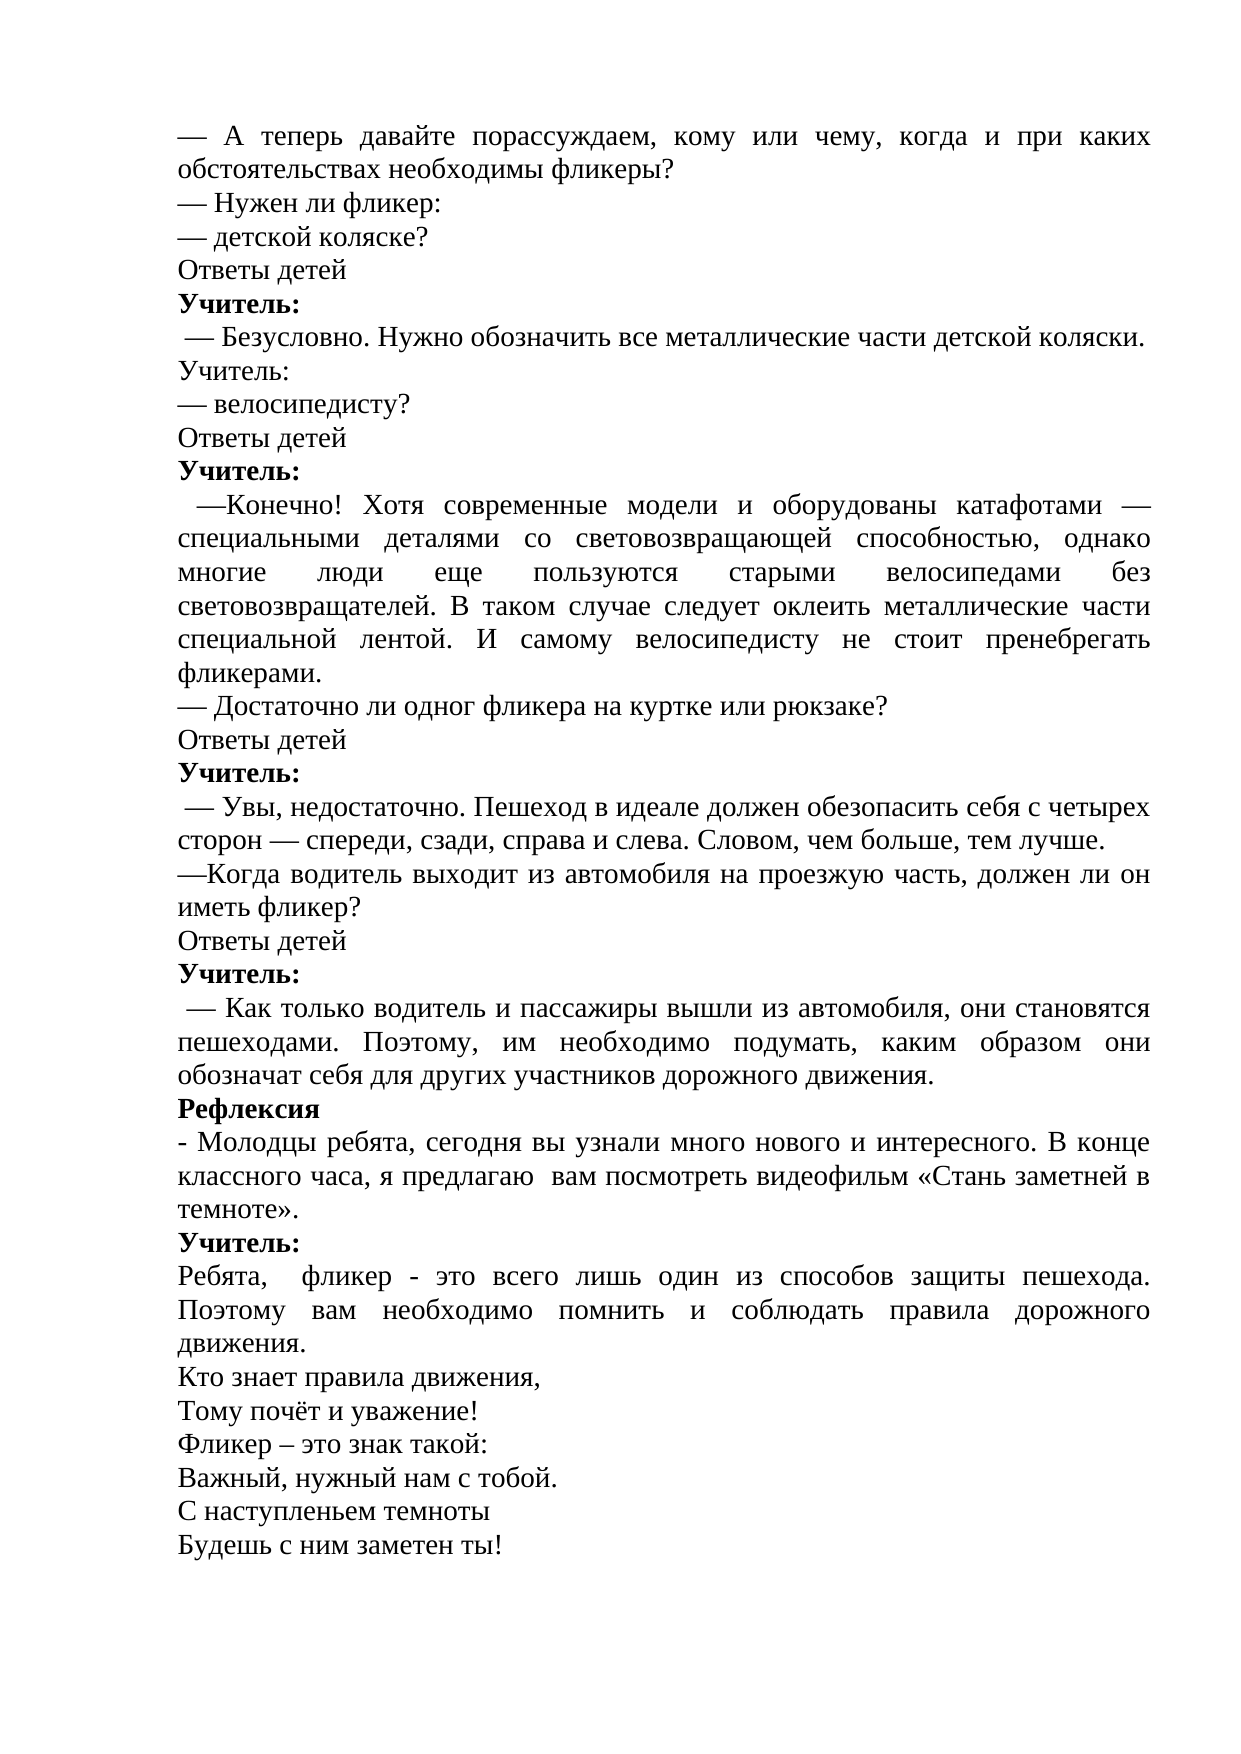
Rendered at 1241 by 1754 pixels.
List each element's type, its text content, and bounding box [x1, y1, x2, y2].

text Рефлексия [177, 1091, 1152, 1124]
text — велосипедисту? [177, 386, 1152, 420]
text — А теперь давайте порассуждаем, кому или чему, когда и при каких обстоятельствах необходимы фликеры? [177, 118, 1152, 185]
text — детской коляске? [177, 219, 1152, 252]
text — Как только водитель и пассажиры вышли из автомобиля, они становятся пешеходами. Поэтому, им необходимо подумать, каким образом они обозначат себя для других участников дорожного движения. [177, 990, 1152, 1091]
text Учитель: [177, 957, 1152, 990]
text Фликер – это знак такой: Важный, нужный нам с тобой. С наступленьем темноты Будешь с ним заметен ты! [177, 1426, 1152, 1588]
text — Достаточно ли одног фликера на куртке или рюкзаке? [177, 688, 1152, 722]
text Ответы детей [177, 252, 1152, 286]
text - Молодцы ребята, сегодня вы узнали много нового и интересного. В конце классного часа, я предлагаю вам посмотреть видеофильм «Стань заметней в темноте». [177, 1124, 1152, 1225]
text Ответы детей [177, 420, 1152, 453]
text Кто знает правила движения, [177, 1359, 1152, 1393]
text Учитель: [177, 353, 1152, 386]
text —Когда водитель выходит из автомобиля на проезжую часть, должен ли он иметь фликер? [177, 856, 1152, 923]
text Ребята, фликер - это всего лишь один из способов защиты пешехода. Поэтому вам необходимо помнить и соблюдать правила дорожного движения. [177, 1258, 1152, 1359]
text — Нужен ли фликер: [177, 185, 1152, 219]
text Учитель: [177, 755, 1152, 789]
text — Увы, недостаточно. Пешеход в идеале должен обезопасить себя с четырех сторон — спереди, сзади, справа и слева. Словом, чем больше, тем лучше. [177, 789, 1152, 856]
text Учитель: [177, 453, 1152, 487]
text Учитель: [177, 1225, 1152, 1258]
text Ответы детей [177, 722, 1152, 755]
text Ответы детей [177, 923, 1152, 957]
text Учитель: [177, 286, 1152, 319]
text — Безусловно. Нужно обозначить все металлические части детской коляски. [177, 319, 1152, 353]
text —Конечно! Хотя современные модели и оборудованы катафотами — специальными деталями со световозвращающей способностью, однако многие люди еще пользуются старыми велосипедами без световозвращателей. В таком случае следует оклеить металлические части специальной лентой. И самому велосипедисту не стоит пренебрегать фликерами. [177, 487, 1152, 688]
text Тому почёт и уважение! [177, 1393, 1152, 1426]
